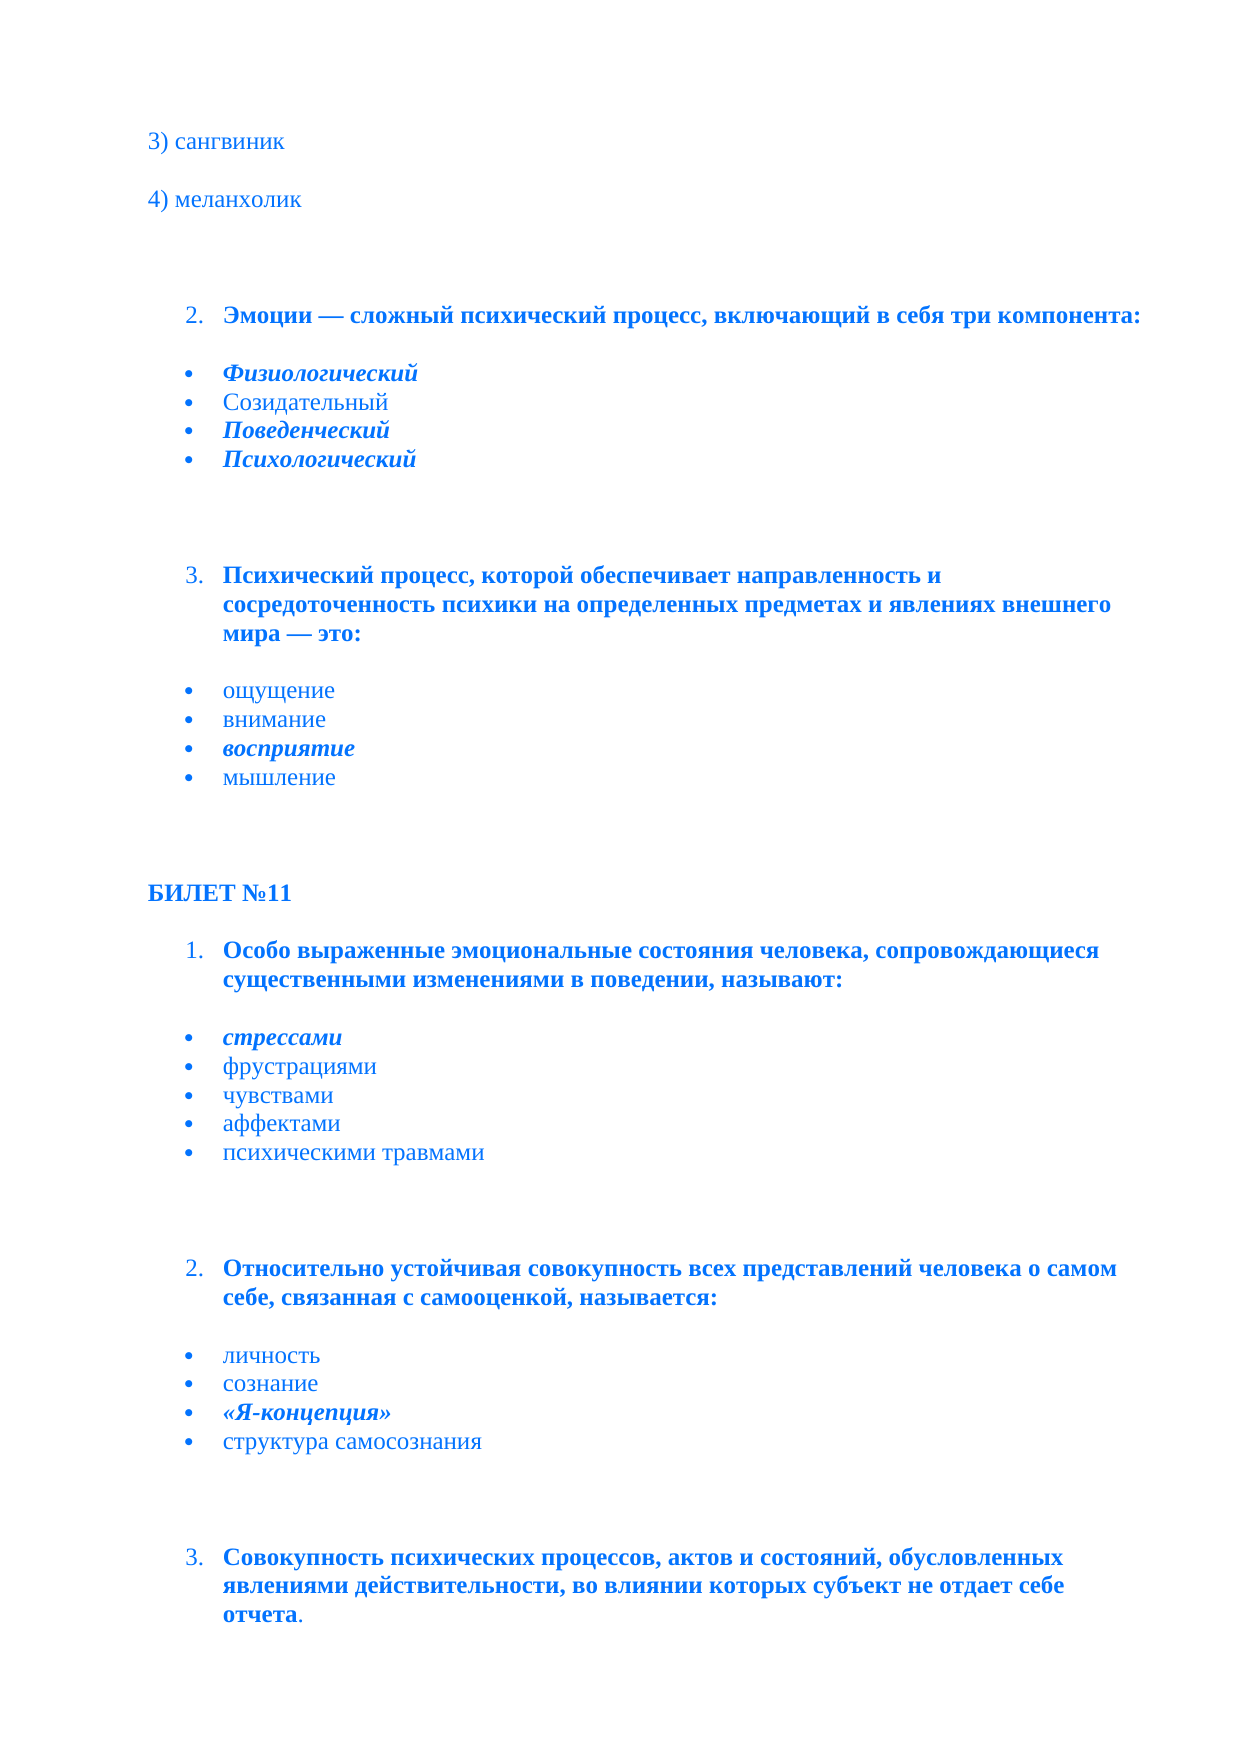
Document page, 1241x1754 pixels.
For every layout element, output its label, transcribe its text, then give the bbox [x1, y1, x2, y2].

list Поведенческий [185, 416, 1152, 444]
list внимание [185, 704, 1152, 733]
list мышление [185, 762, 1152, 791]
list чувствами [185, 1080, 1152, 1108]
list восприятие [185, 733, 1152, 762]
list Физиологический [185, 358, 1152, 387]
list фрустрациями [185, 1051, 1152, 1080]
list личность [185, 1340, 1152, 1368]
list структура самосознания [185, 1426, 1152, 1455]
list психическими травмами [185, 1137, 1152, 1166]
list Психологический [185, 444, 1152, 473]
text 4) меланхолик [148, 184, 1152, 213]
list ощущение [185, 676, 1152, 704]
text 3) сангвиник [148, 126, 1152, 155]
list Относительно устойчивая совокупность всех представлений человека о самом себе, связанная с самооценкой, называется: [185, 1253, 1152, 1311]
list Особо выраженные эмоциональные состояния человека, сопровождающиеся существенными изменениями в поведении, называют: [185, 936, 1152, 993]
list «Я-концепция» [185, 1397, 1152, 1426]
list сознание [185, 1368, 1152, 1397]
list Совокупность психических процессов, актов и состояний, обусловленных явлениями действительности, во влиянии которых субъект не отдает себе отчета. [185, 1542, 1152, 1628]
text БИЛЕТ №11 [148, 878, 1152, 906]
list Психический процесс, которой обеспечивает направленность и сосредоточенность психики на определенных предметах и явлениях внешнего мира — это: [185, 560, 1152, 646]
list Созидательный [185, 387, 1152, 416]
list Эмоции — сложный психический процесс, включающий в себя три компонента: [185, 300, 1152, 329]
list стрессами [185, 1022, 1152, 1051]
list аффектами [185, 1108, 1152, 1137]
